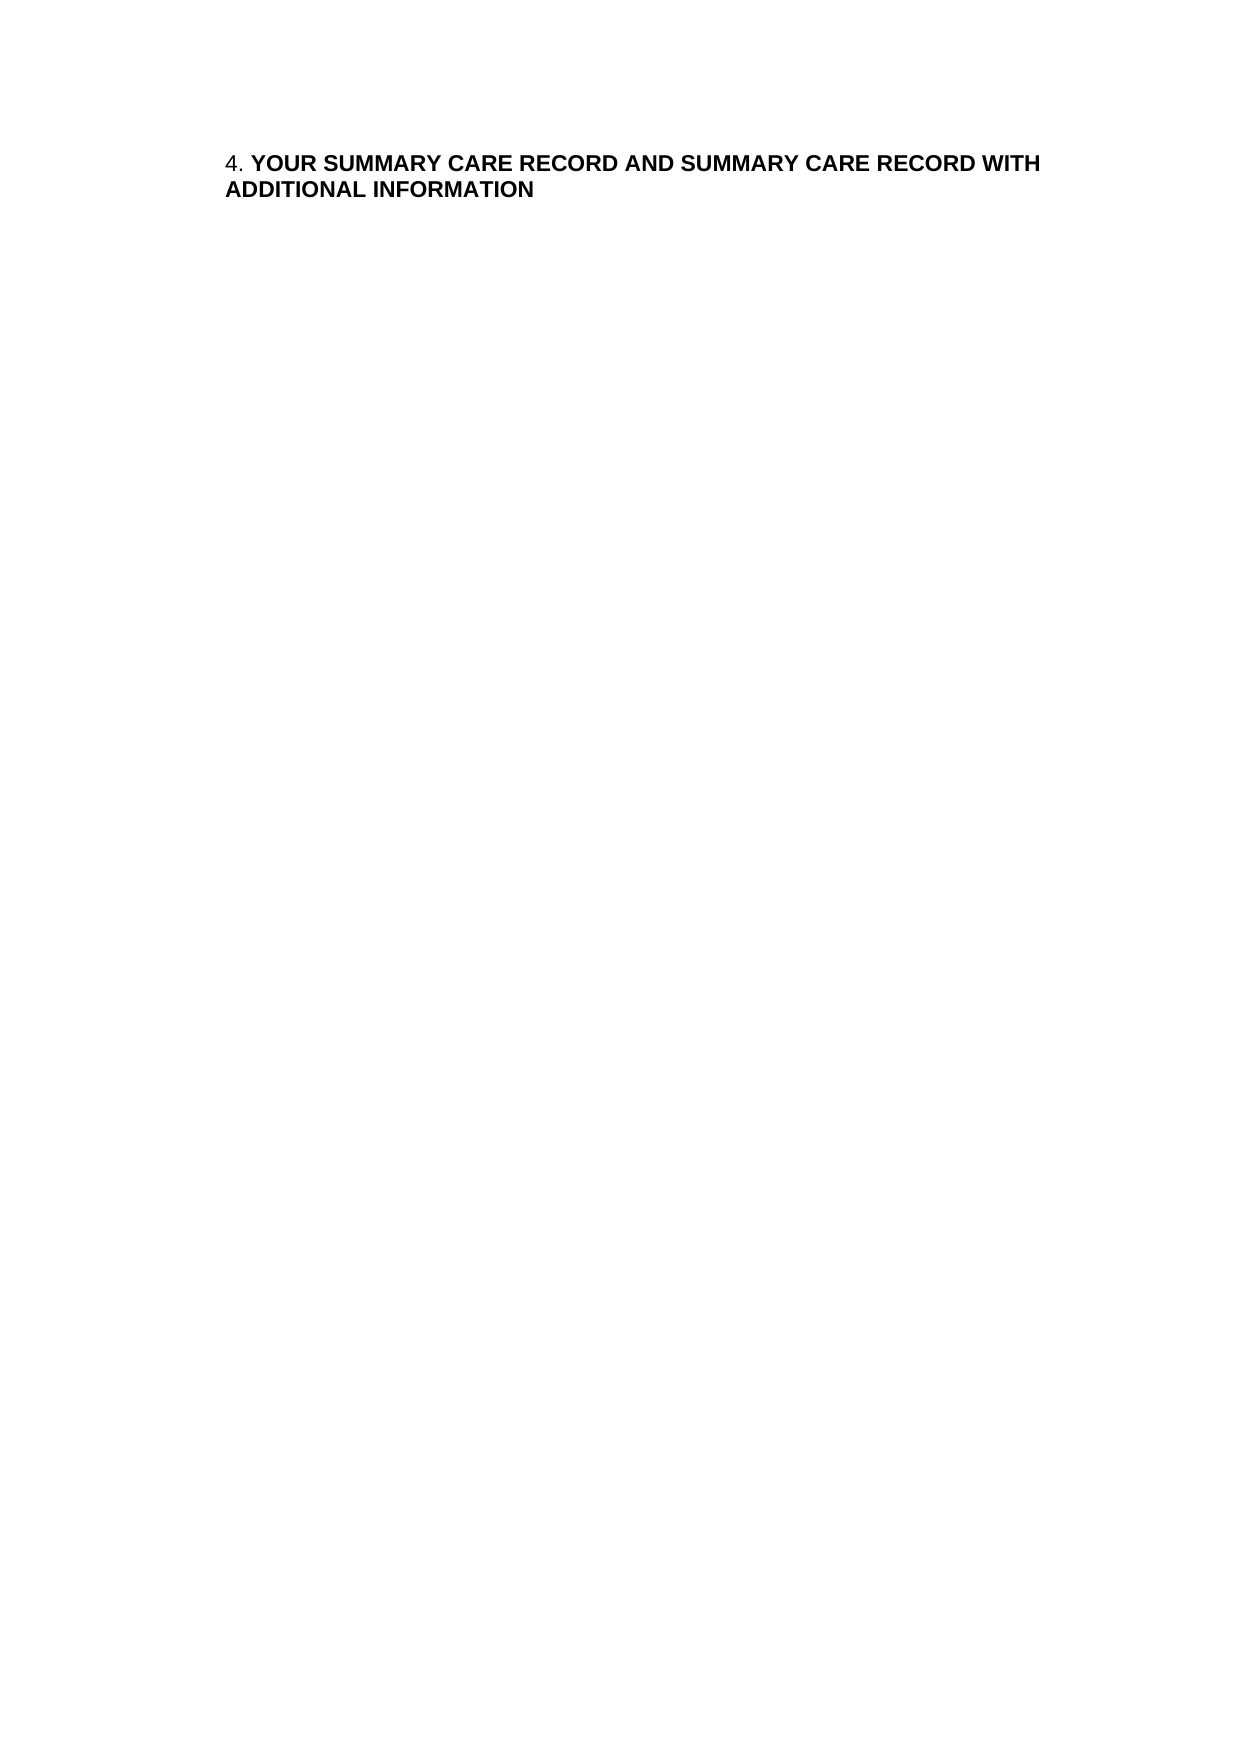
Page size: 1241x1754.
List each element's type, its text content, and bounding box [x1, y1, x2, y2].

text 4. YOUR SUMMARY CARE RECORD AND SUMMARY CARE RECORD WITH ADDITIONAL INFORMATION [225, 150, 1090, 203]
